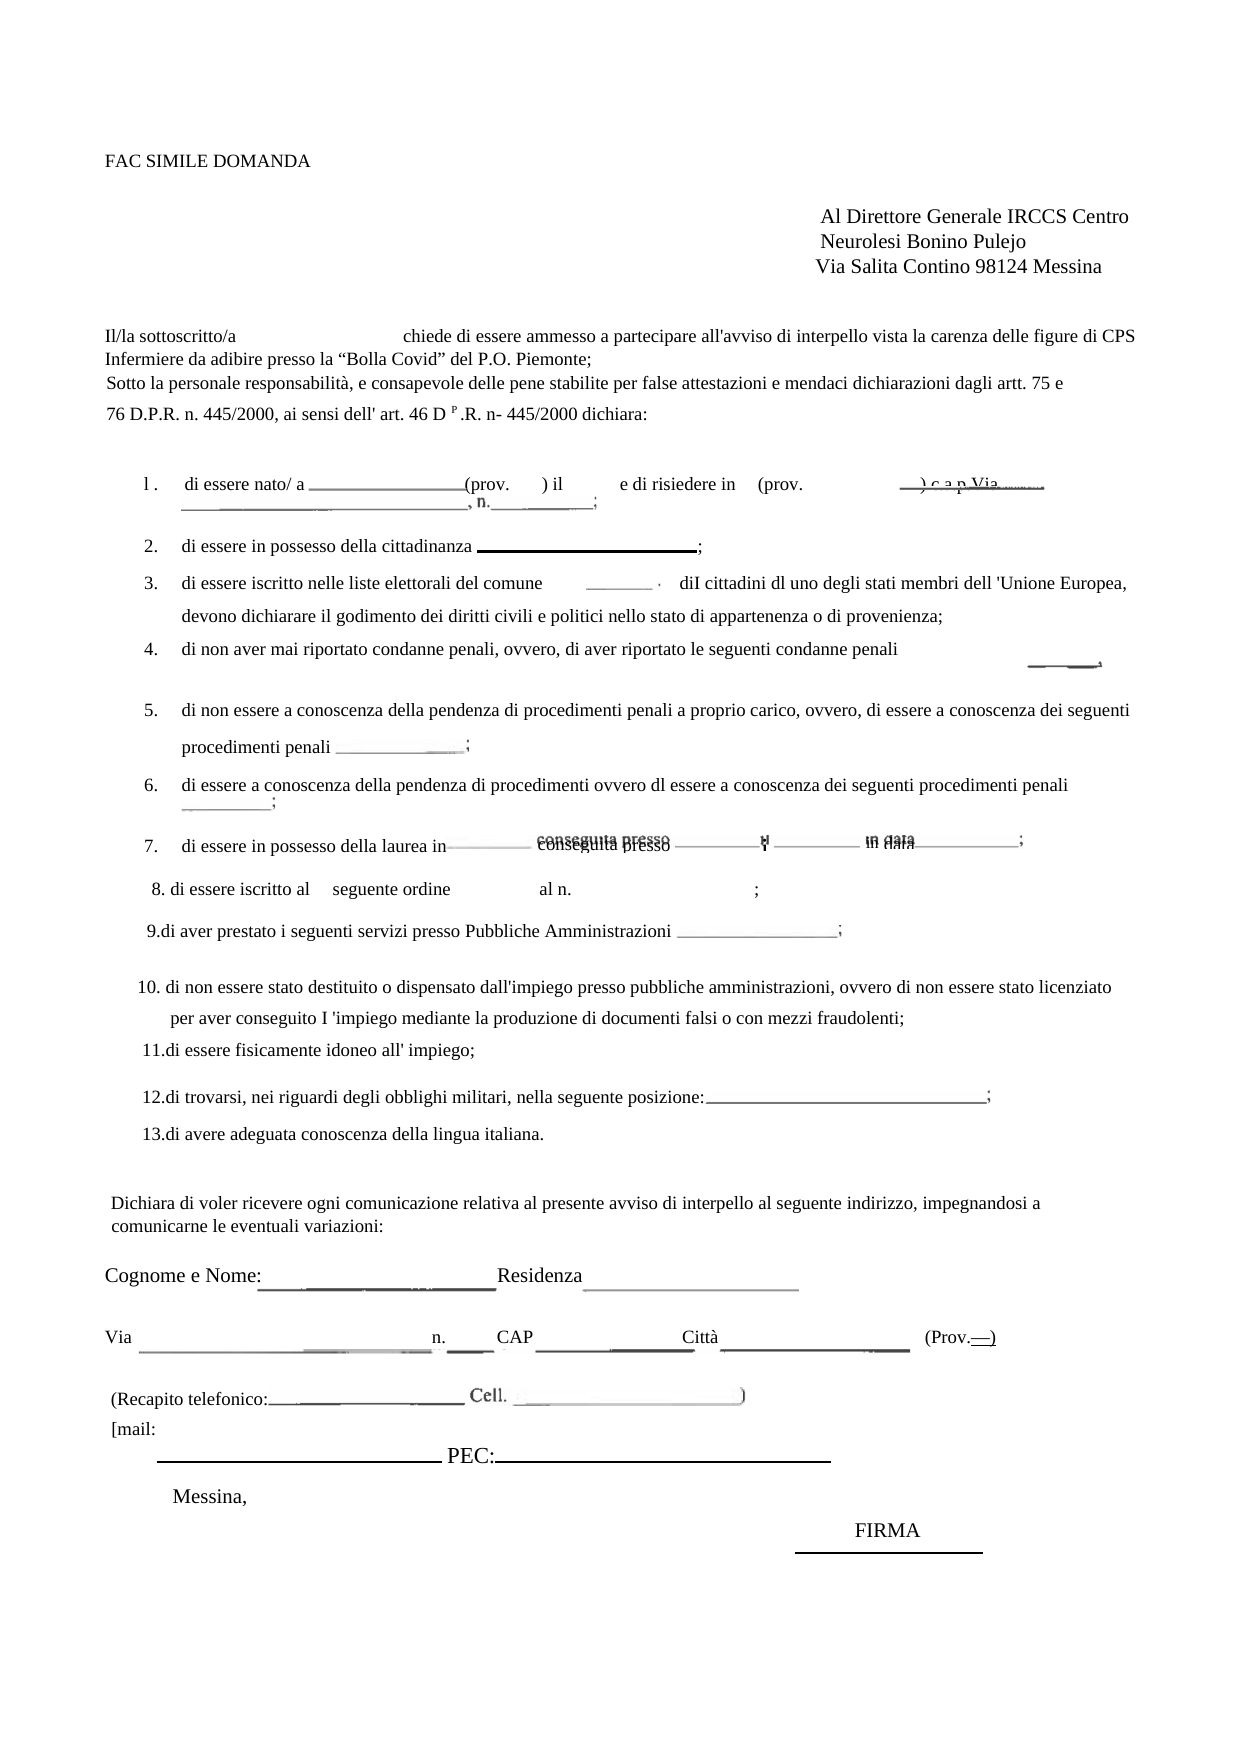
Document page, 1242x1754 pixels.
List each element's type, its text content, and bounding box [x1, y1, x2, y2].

text 12.di trovarsi, nei riguardi degli obblighi militari, nella seguente posizione: [104, 1086, 1141, 1107]
picture [268, 1387, 746, 1406]
text Messina, [172, 1484, 1141, 1508]
text 10. di non essere stato destituito o dispensato dall'impiego presso pubbliche amministrazioni, ovvero di non essere stato licenziato [104, 976, 1141, 997]
text Dichiara di voler ricevere ogni comunicazione relativa al presente avviso di interpello al seguente indirizzo, impegnandosi a comunicarne le eventuali variazioni: [111, 1192, 1141, 1237]
picture [899, 486, 1045, 490]
text 11.di essere fisicamente idoneo all' impiego; [104, 1038, 1141, 1060]
picture [335, 739, 469, 754]
text l . di essere nato/ a (prov. ) il e di risiedere in (prov. ) c.a.p.Via [104, 473, 1141, 494]
picture [138, 1349, 911, 1354]
text 13.di avere adeguata conoscenza della lingua italiana. [104, 1123, 1141, 1144]
text 8. di essere iscritto al seguente ordine al n. ; [104, 877, 1141, 899]
text Via Salita Contino 98124 Messina [695, 254, 1141, 278]
picture [181, 496, 597, 511]
text Al Direttore Generale IRCCS Centro Neurolesi Bonino Pulejo [820, 204, 1141, 253]
text Il/la sottoscritto/a chiede di essere ammesso a partecipare all'avviso di interpello vista la carenza delle figure di CPS Infermiere da adibire presso la “Bolla Covid” del P.O. Piemonte; [104, 325, 1141, 370]
list di essere iscritto nelle liste elettorali del comune diI cittadini dl uno degli stati membri dell 'Unione Europea, devono dichiarare il godimento dei diritti civili e politici nello stato di appartenenza o di provenienza; [144, 572, 1141, 626]
list di essere in possesso della cittadinanza ; [144, 535, 1141, 557]
text Cognome e Nome: Residenza [104, 1263, 1141, 1287]
picture [181, 797, 275, 812]
picture [446, 835, 1023, 849]
text per aver conseguito I 'impiego mediante la produzione di documenti falsi o con mezzi fraudolenti; [104, 1007, 1141, 1028]
text Via n. CAP Città (Prov.—) [104, 1326, 1141, 1348]
picture [257, 1288, 799, 1292]
list di non essere a conoscenza della pendenza di procedimenti penali a proprio carico, ovvero, di essere a conoscenza dei seguenti procedimenti penali [144, 699, 1141, 758]
text 9.di aver prestato i seguenti servizi presso Pubbliche Amministrazioni [104, 920, 1141, 942]
list di essere a conoscenza della pendenza di procedimenti ovvero dl essere a conoscenza dei seguenti procedimenti penali [144, 774, 1141, 795]
text 76 D.P.R. n. 445/2000, ai sensi dell' art. 46 D P .R. n- 445/2000 dichiara: [106, 403, 1141, 424]
text [mail: [111, 1418, 1141, 1439]
text FAC SIMILE DOMANDA [104, 150, 1141, 172]
picture [586, 583, 661, 590]
picture [676, 925, 842, 938]
list di non aver mai riportato condanne penali, ovvero, di aver riportato le seguenti condanne penali [144, 638, 1141, 659]
text PEC: [157, 1442, 1141, 1468]
picture [705, 1090, 991, 1104]
subtitle FIRMA [634, 1518, 1141, 1542]
picture [1027, 661, 1103, 669]
text Sotto la personale responsabilità, e consapevole delle pene stabilite per false attestazioni e mendaci dichiarazioni dagli artt. 75 e [106, 372, 1141, 393]
